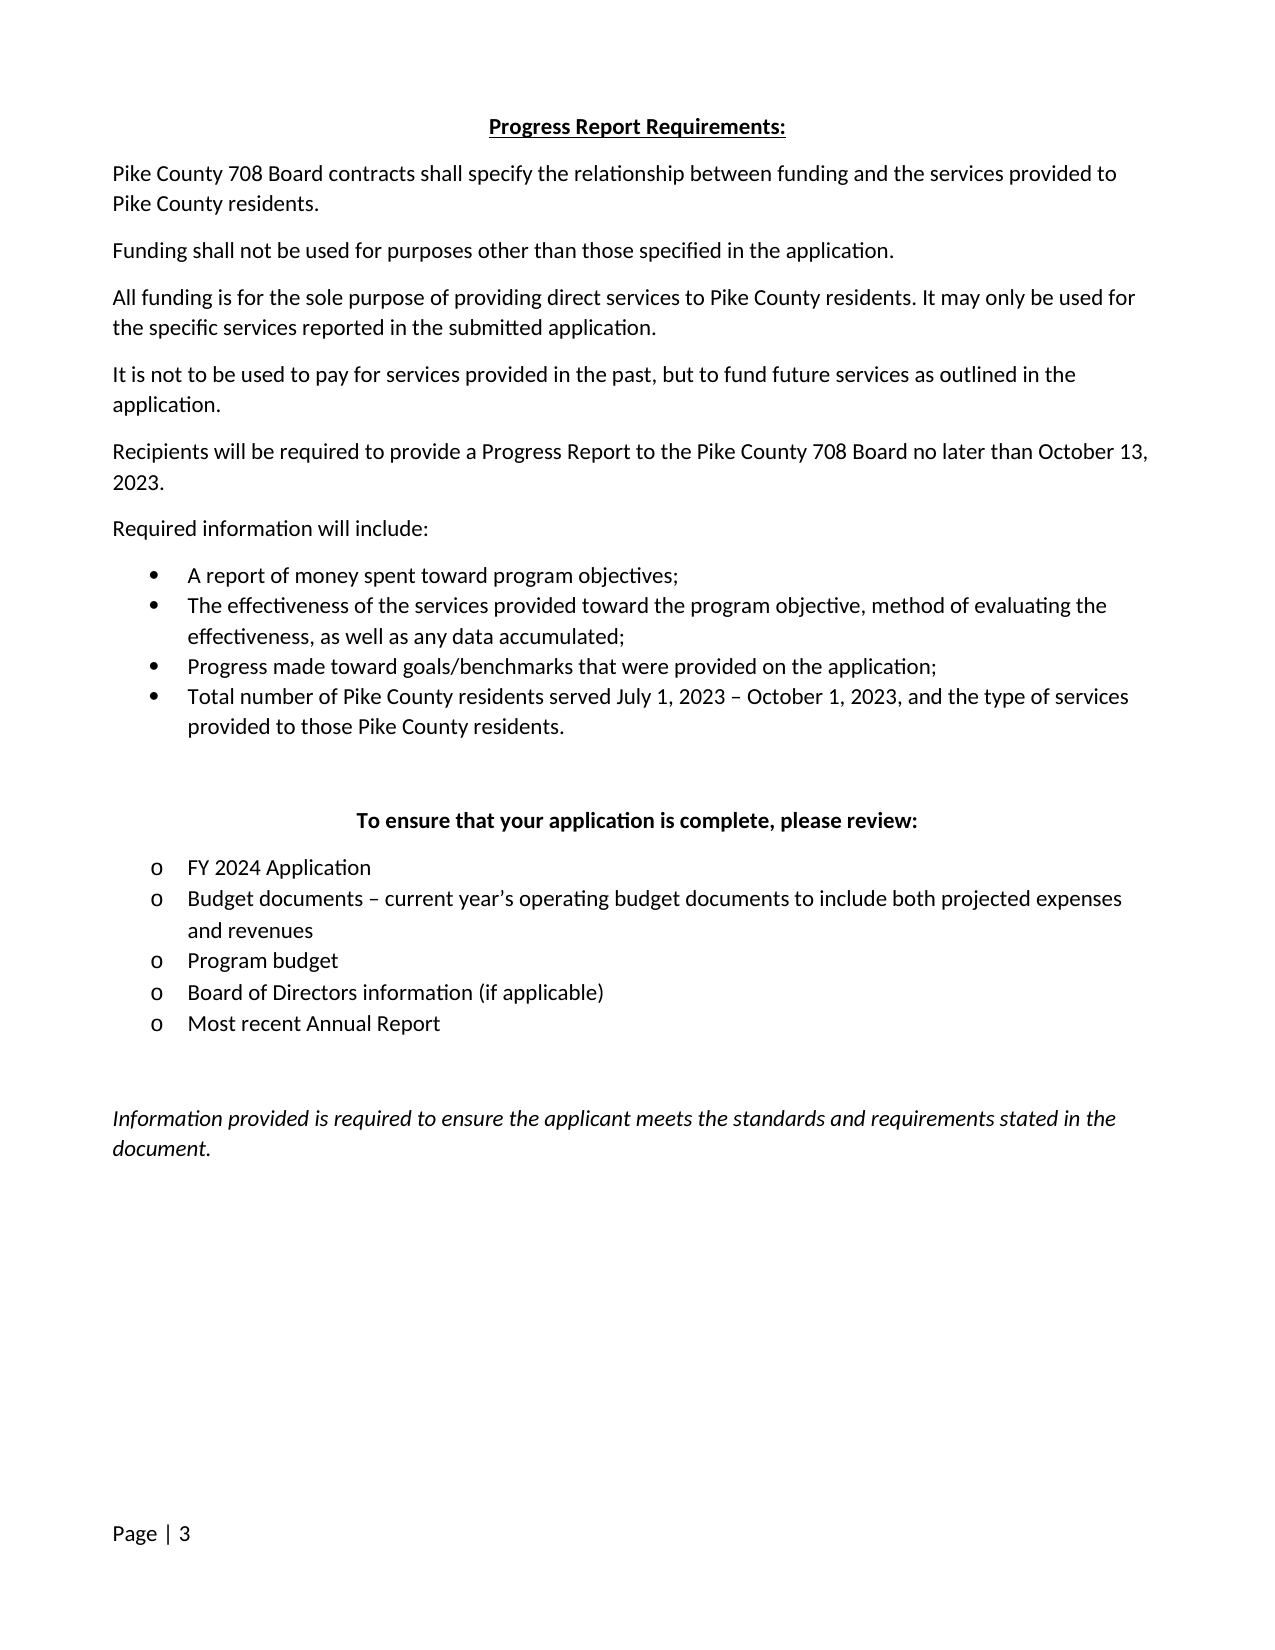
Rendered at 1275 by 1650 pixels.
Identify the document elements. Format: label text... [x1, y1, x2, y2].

text It is not to be used to pay for services provided in the past, but to fund future services as outlined in the application. [112, 360, 1162, 419]
text Required information will include: [112, 514, 1162, 543]
list Board of Directors information (if applicable) [150, 978, 1162, 1007]
list Progress made toward goals/benchmarks that were provided on the application; [150, 652, 1162, 680]
list A report of money spent toward program objectives; [150, 561, 1162, 589]
text Progress Report Requirements: [112, 112, 1162, 141]
list FY 2024 Application [150, 853, 1162, 882]
text All funding is for the sole purpose of providing direct services to Pike County residents. It may only be used for the specific services reported in the submitted application. [112, 283, 1162, 342]
list Program budget [150, 946, 1162, 975]
text Pike County 708 Board contracts shall specify the relationship between funding and the services provided to Pike County residents. [112, 159, 1162, 218]
list Budget documents – current year’s operating budget documents to include both projected expenses and revenues [150, 884, 1162, 944]
text To ensure that your application is complete, please review: [112, 806, 1162, 834]
list Most recent Annual Report [150, 1009, 1162, 1038]
text Information provided is required to ensure the applicant meets the standards and requirements stated in the document. [112, 1104, 1162, 1162]
text Funding shall not be used for purposes other than those specified in the application. [112, 236, 1162, 264]
text Recipients will be required to provide a Progress Report to the Pike County 708 Board no later than October 13, 2023. [112, 437, 1162, 496]
list The effectiveness of the services provided toward the program objective, method of evaluating the effectiveness, as well as any data accumulated; [150, 592, 1162, 650]
list Total number of Pike County residents served July 1, 2023 – October 1, 2023, and the type of services provided to those Pike County residents. [150, 682, 1162, 741]
